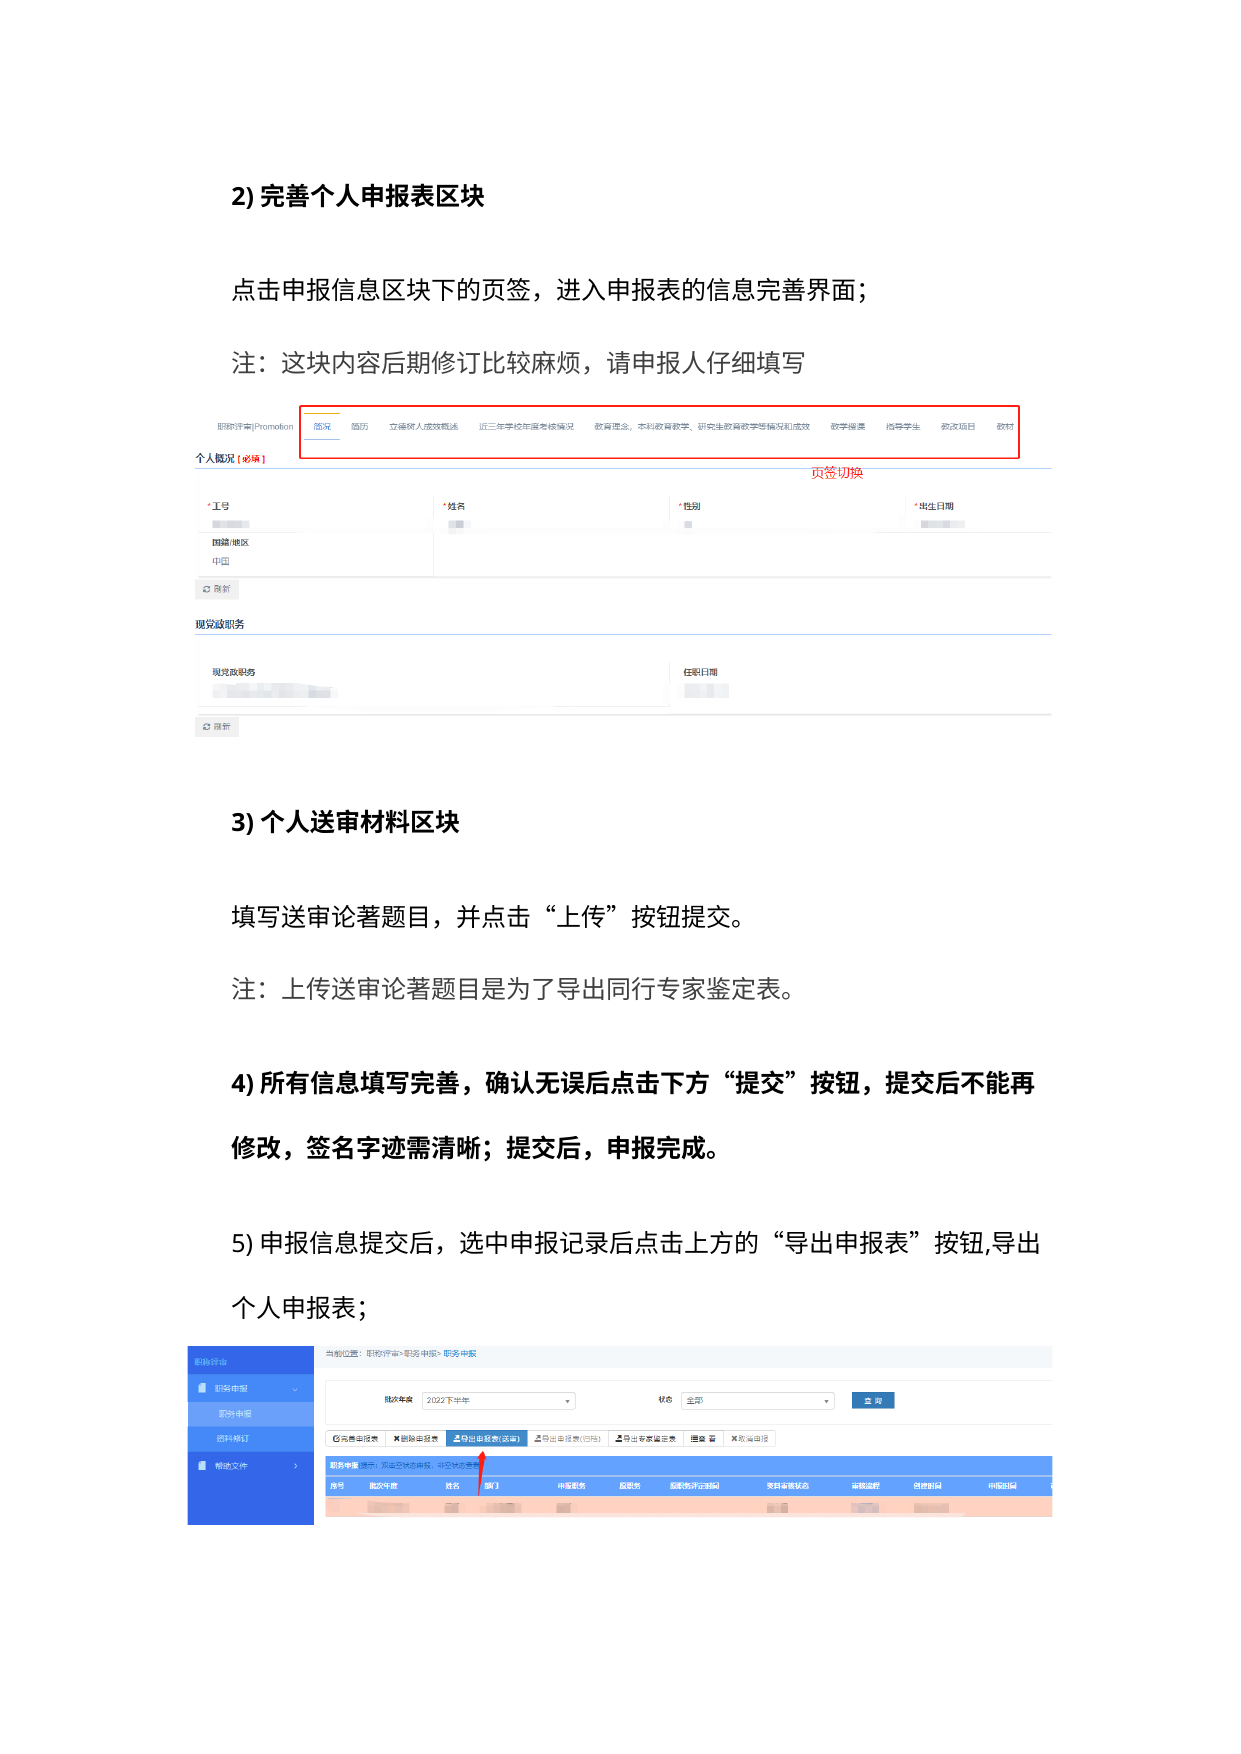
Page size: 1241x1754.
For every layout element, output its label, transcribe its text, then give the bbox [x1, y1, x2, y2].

picture [187, 401, 1052, 749]
picture [187, 1346, 1053, 1525]
text 填写送审论著题目，并点击“上传”按钮提交。 [231, 883, 1053, 948]
subtitle 2) 完善个人申报表区块 [231, 162, 1053, 227]
text 5) 申报信息提交后，选中申报记录后点击上方的“导出申报表”按钮,导出个人申报表； [231, 1209, 1053, 1339]
subtitle 4) 所有信息填写完善，确认无误后点击下方“提交”按钮，提交后不能再修改，签名字迹需清晰；提交后，申报完成。 [231, 1049, 1053, 1179]
text 注：上传送审论著题目是为了导出同行专家鉴定表。 [231, 955, 1053, 1020]
text 点击申报信息区块下的页签，进入申报表的信息完善界面； [231, 256, 1053, 321]
subtitle 3) 个人送审材料区块 [231, 788, 1053, 853]
text 注：这块内容后期修订比较麻烦，请申报人仔细填写 [231, 329, 1053, 394]
